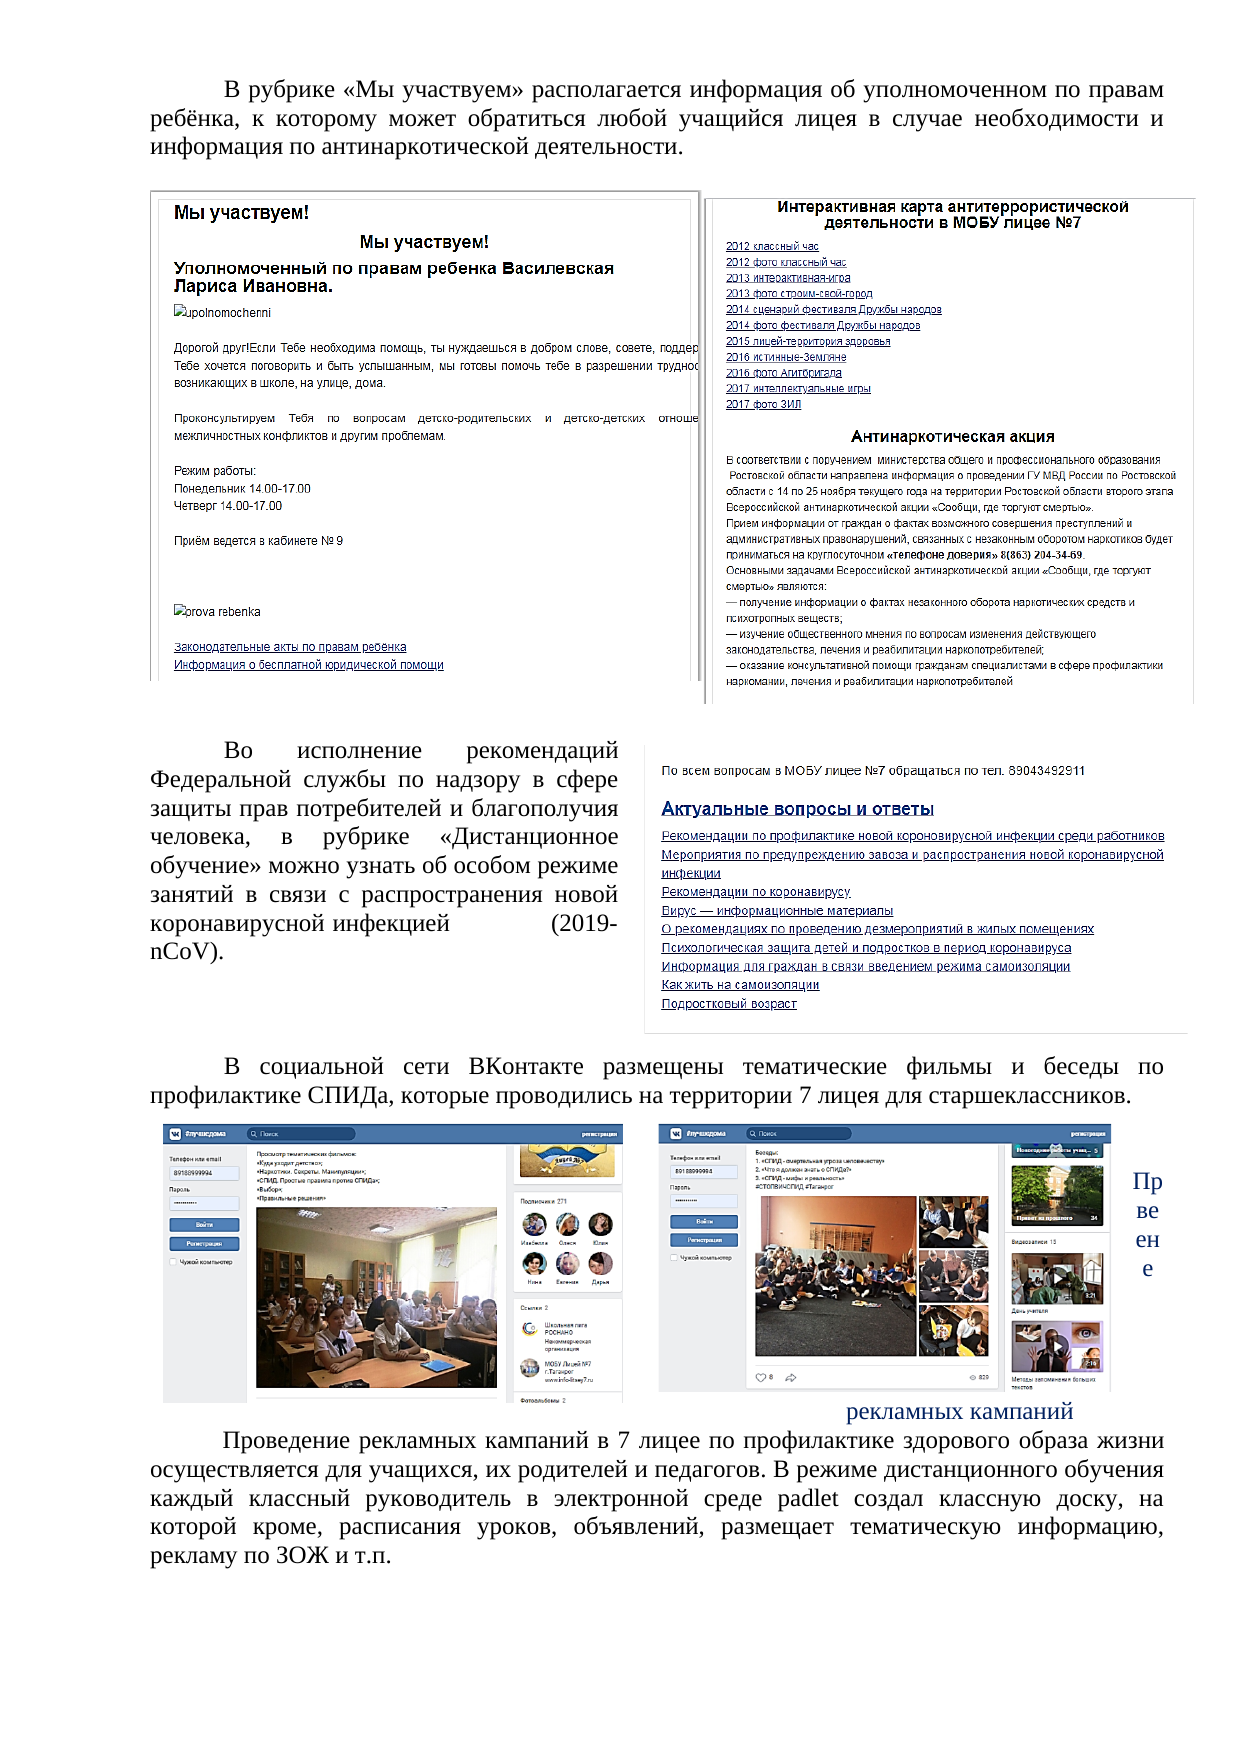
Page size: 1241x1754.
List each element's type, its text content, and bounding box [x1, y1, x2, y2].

list Проведение рекламных кампаний в 7 лицее по профилактике здорового образа жизни осуществляется для учащихся, их родителей и педагогов. В режиме дистанционного обучения каждый классный руководитель в электронной среде padlet создал классную доску, на которой кроме, расписания уроков, объявлений, размещает тематическую информацию, рекламу по ЗОЖ и т.п. [150, 1425, 1165, 1569]
picture [658, 1123, 1112, 1392]
picture [637, 745, 1188, 1050]
picture [150, 190, 702, 681]
picture [703, 195, 1196, 704]
picture [163, 1123, 623, 1403]
text В рубрике «Мы участвуем» располагается информация об уполномоченном по правам ребёнка, к которому может обратиться любой учащийся лицея в случае необходимости и информация по антинаркотической деятельности. [150, 74, 1165, 160]
text В социальной сети ВКонтакте размещены тематические фильмы и беседы по профилактике СПИДа, которые проводились на территории 7 лицея для старшеклассников. [150, 1051, 1165, 1109]
text Во исполнение рекомендаций Федеральной службы по надзору в сфере защиты прав потребителей и благополучия человека, в рубрике «Дистанционное обучение» можно узнать об особом режиме занятий в связи с распространения новой коронавирусной инфекцией (2019-nCoV). [150, 735, 1165, 965]
